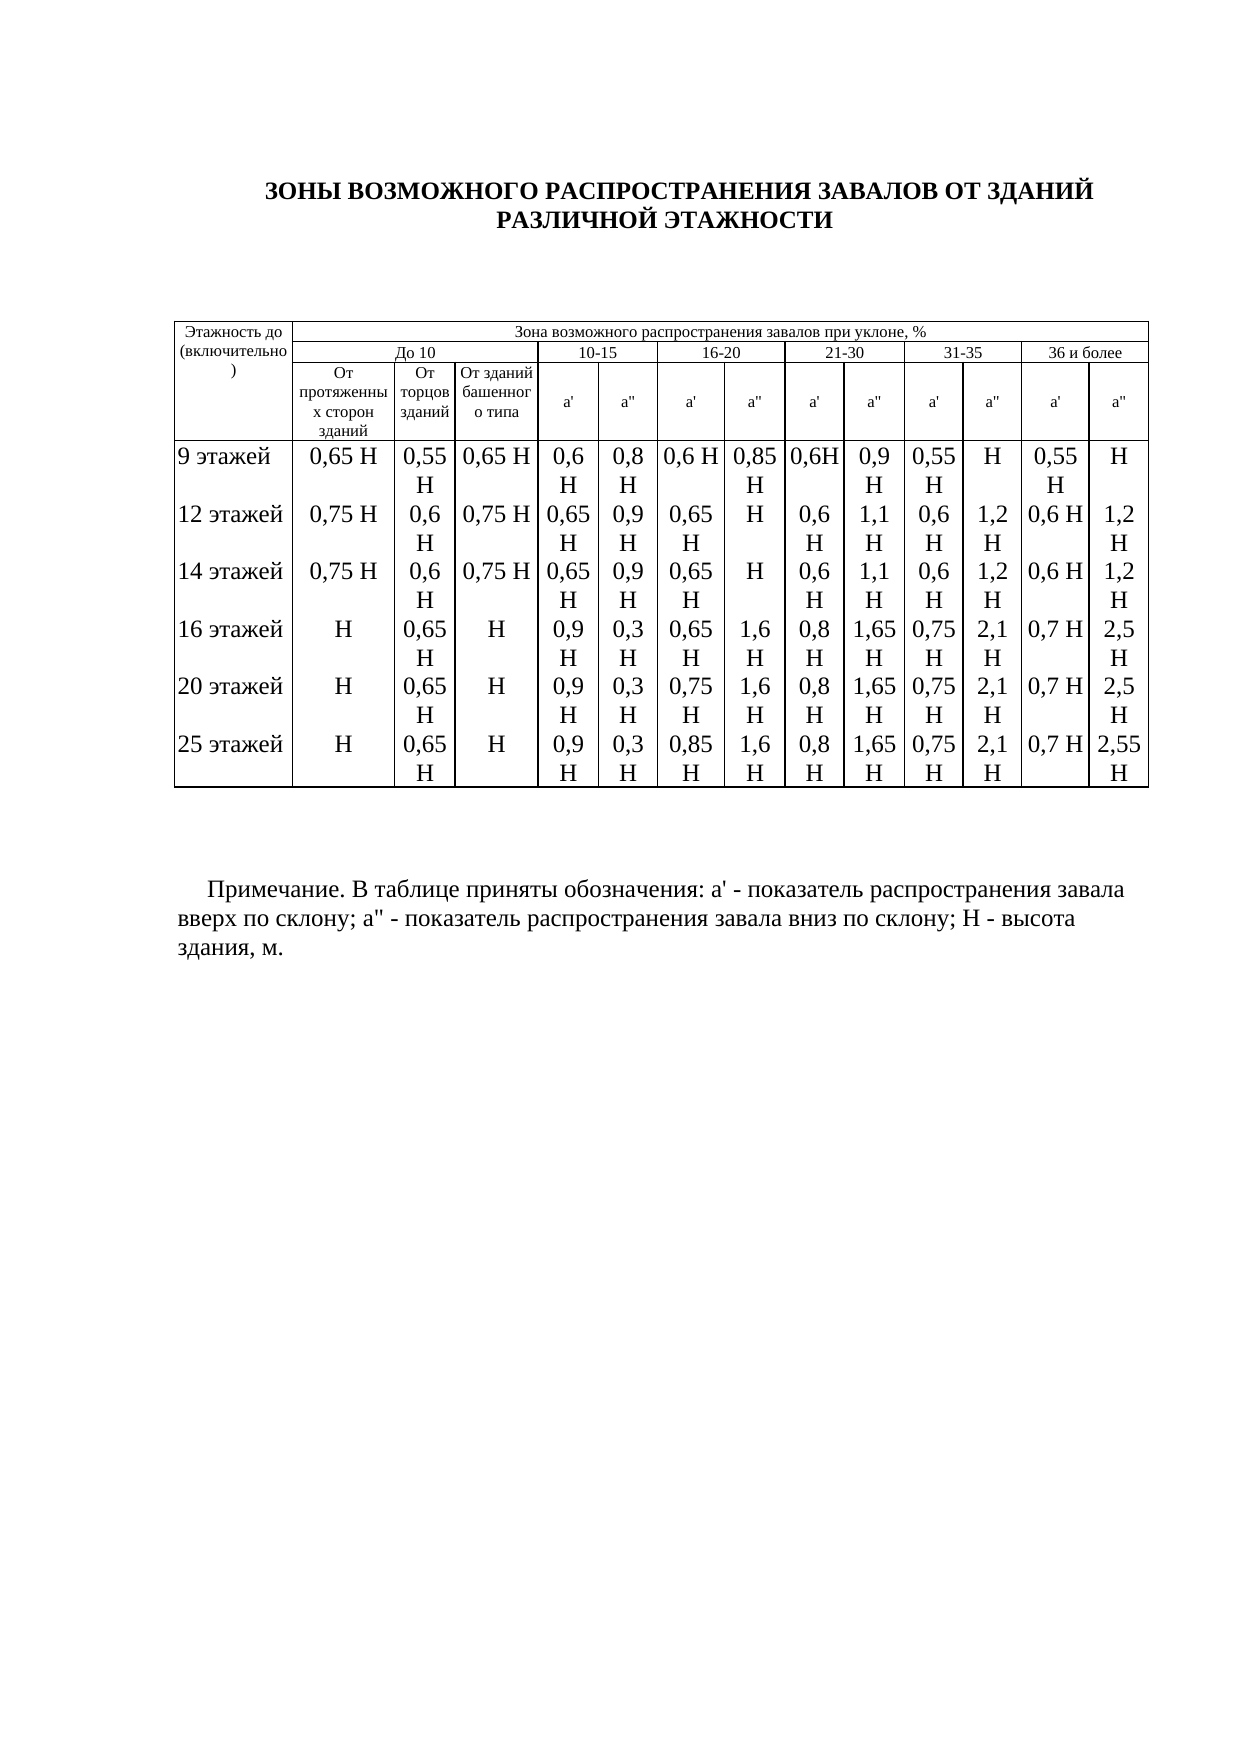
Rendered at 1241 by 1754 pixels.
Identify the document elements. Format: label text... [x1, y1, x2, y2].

table_cell 0,6H [786, 441, 843, 499]
table_cell a' [658, 363, 724, 440]
table_cell 0,6 H [539, 441, 598, 499]
table_cell a" [725, 363, 784, 440]
table_cell a' [786, 363, 843, 440]
table_cell 0,6 Н [786, 556, 843, 614]
table_cell H [456, 671, 537, 729]
table_cell 0,6 Н [1022, 499, 1088, 556]
table_cell 1,2 H [964, 499, 1021, 556]
table_cell 1,6 H [725, 729, 784, 786]
table_cell 0,7 Н [1022, 729, 1088, 786]
table_cell До 10 [293, 342, 537, 362]
table_cell 0,85 H [725, 441, 784, 499]
table_cell 0,9 H [539, 729, 598, 786]
table_cell Н [1090, 441, 1148, 499]
table_cell а" [845, 363, 904, 440]
table_cell 16-20 [658, 342, 784, 362]
table_cell 0,6 H [658, 441, 724, 499]
table_cell 0,75 H [905, 614, 962, 671]
table_cell H [964, 441, 1021, 499]
table_cell 0,75 H [905, 729, 962, 786]
table_cell 2,1 H [964, 614, 1021, 671]
table_cell a" [964, 363, 1021, 440]
table_cell 0,65 H [395, 614, 454, 671]
table_cell 0,3 H [599, 729, 657, 786]
table_cell 1,65 H [845, 729, 904, 786]
table_cell 2,5 Н [1090, 614, 1148, 671]
table_cell H [725, 499, 784, 556]
table_cell H [456, 614, 537, 671]
table_cell 0,6 H [905, 499, 962, 556]
table_cell 0,75 H [293, 556, 394, 614]
table_cell 2,55 Н [1090, 729, 1148, 786]
table_cell 0,85 H [658, 729, 724, 786]
table_cell 0,75 H [293, 499, 394, 556]
table_cell 0,9 H [599, 556, 657, 614]
table_cell H [293, 671, 394, 729]
table_cell 0,3 H [599, 614, 657, 671]
table_cell 0,75H [658, 671, 724, 729]
table_cell 10-15 [539, 342, 657, 362]
table_cell 0,65 H [539, 556, 598, 614]
table_cell 0,55 H [905, 441, 962, 499]
table_cell 0,65 Н [456, 441, 537, 499]
table_cell 0,7 Н [1022, 671, 1088, 729]
table_cell 1,2 Н [1090, 499, 1148, 556]
table_cell 0,6 H [395, 556, 454, 614]
table_cell 0,6 H [905, 556, 962, 614]
table_cell 20 этажей [175, 671, 292, 729]
table_cell 0,9 H [845, 441, 904, 499]
text ЗОНЫ ВОЗМОЖНОГО РАСПРОСТРАНЕНИЯ ЗАВАЛОВ ОТ ЗДАНИЙ РАЗЛИЧНОЙ ЭТАЖНОСТИ [177, 176, 1152, 233]
table_cell а' [905, 363, 962, 440]
table_cell От торцов зданий [395, 363, 454, 440]
table_cell 31-35 [905, 342, 1021, 362]
table_cell 0,8 H [599, 441, 657, 499]
table_cell 0,55H [1022, 441, 1088, 499]
table_cell 0,65 H [293, 441, 394, 499]
table_cell 0,75 H [456, 499, 537, 556]
table_cell 16 этажей [175, 614, 292, 671]
table_cell 0,9 H [539, 671, 598, 729]
table_cell 1,2 Н [1090, 556, 1148, 614]
table_cell 0,75 H [905, 671, 962, 729]
table_cell 0,9 H [539, 614, 598, 671]
table_cell 0,8 H [786, 671, 843, 729]
table_cell 0,7 Н [1022, 614, 1088, 671]
table_cell 0,65 H [658, 499, 724, 556]
table_cell 0,65 H [539, 499, 598, 556]
table_cell 21-30 [786, 342, 904, 362]
table_cell 0,65 H [395, 729, 454, 786]
table_cell 25 этажей [175, 729, 292, 786]
table_cell 0,6 Н [1022, 556, 1088, 614]
table_cell 12 этажей [175, 499, 292, 556]
table_cell 0,65 H [658, 556, 724, 614]
table_cell От зданий башенного типа [456, 363, 537, 440]
table_cell a' [539, 363, 598, 440]
table_cell 0,9 H [599, 499, 657, 556]
table_cell 0,65 H [658, 614, 724, 671]
text Примечание. В таблице приняты обозначения: а' - показатель распространения завала вверх по склону; а" - показатель распространения завала вниз по склону; Н - высота здания, м. [177, 874, 1152, 961]
table_cell 0,3 H [599, 671, 657, 729]
table_cell а' [1022, 363, 1088, 440]
table_cell H [725, 556, 784, 614]
table_cell 0,55 H [395, 441, 454, 499]
table_cell 1,1 H [845, 556, 904, 614]
table_cell 0,8 H [786, 729, 843, 786]
table_header Этажность до (включительно) [175, 322, 292, 440]
table_cell H [293, 729, 394, 786]
table_header Зона возможного распространения завалов при уклоне, % [293, 322, 1148, 341]
table_cell 14 этажей [175, 556, 292, 614]
table_cell H [456, 729, 537, 786]
table_cell 1,6 H [725, 614, 784, 671]
table_cell 2,1 H [964, 671, 1021, 729]
table_cell 0,6 H [786, 499, 843, 556]
table_cell 9 этажей [175, 441, 292, 499]
table_cell 2,1 H [964, 729, 1021, 786]
table_cell 0,65 H [395, 671, 454, 729]
table_cell 1,65 H [845, 614, 904, 671]
table_cell 0,8 H [786, 614, 843, 671]
table_cell 1,1 H [845, 499, 904, 556]
table_cell H [293, 614, 394, 671]
table_cell 1,2 H [964, 556, 1021, 614]
table_cell 1,6 H [725, 671, 784, 729]
table_cell 1,65 H [845, 671, 904, 729]
table_cell 36 и более [1022, 342, 1148, 362]
table_cell а" [1090, 363, 1148, 440]
table_cell 0,75 Н [456, 556, 537, 614]
table_cell 2,5 Н [1090, 671, 1148, 729]
table_cell 0,6 H [395, 499, 454, 556]
table_cell От протяженных сторон зданий [293, 363, 394, 440]
table_cell a" [599, 363, 657, 440]
